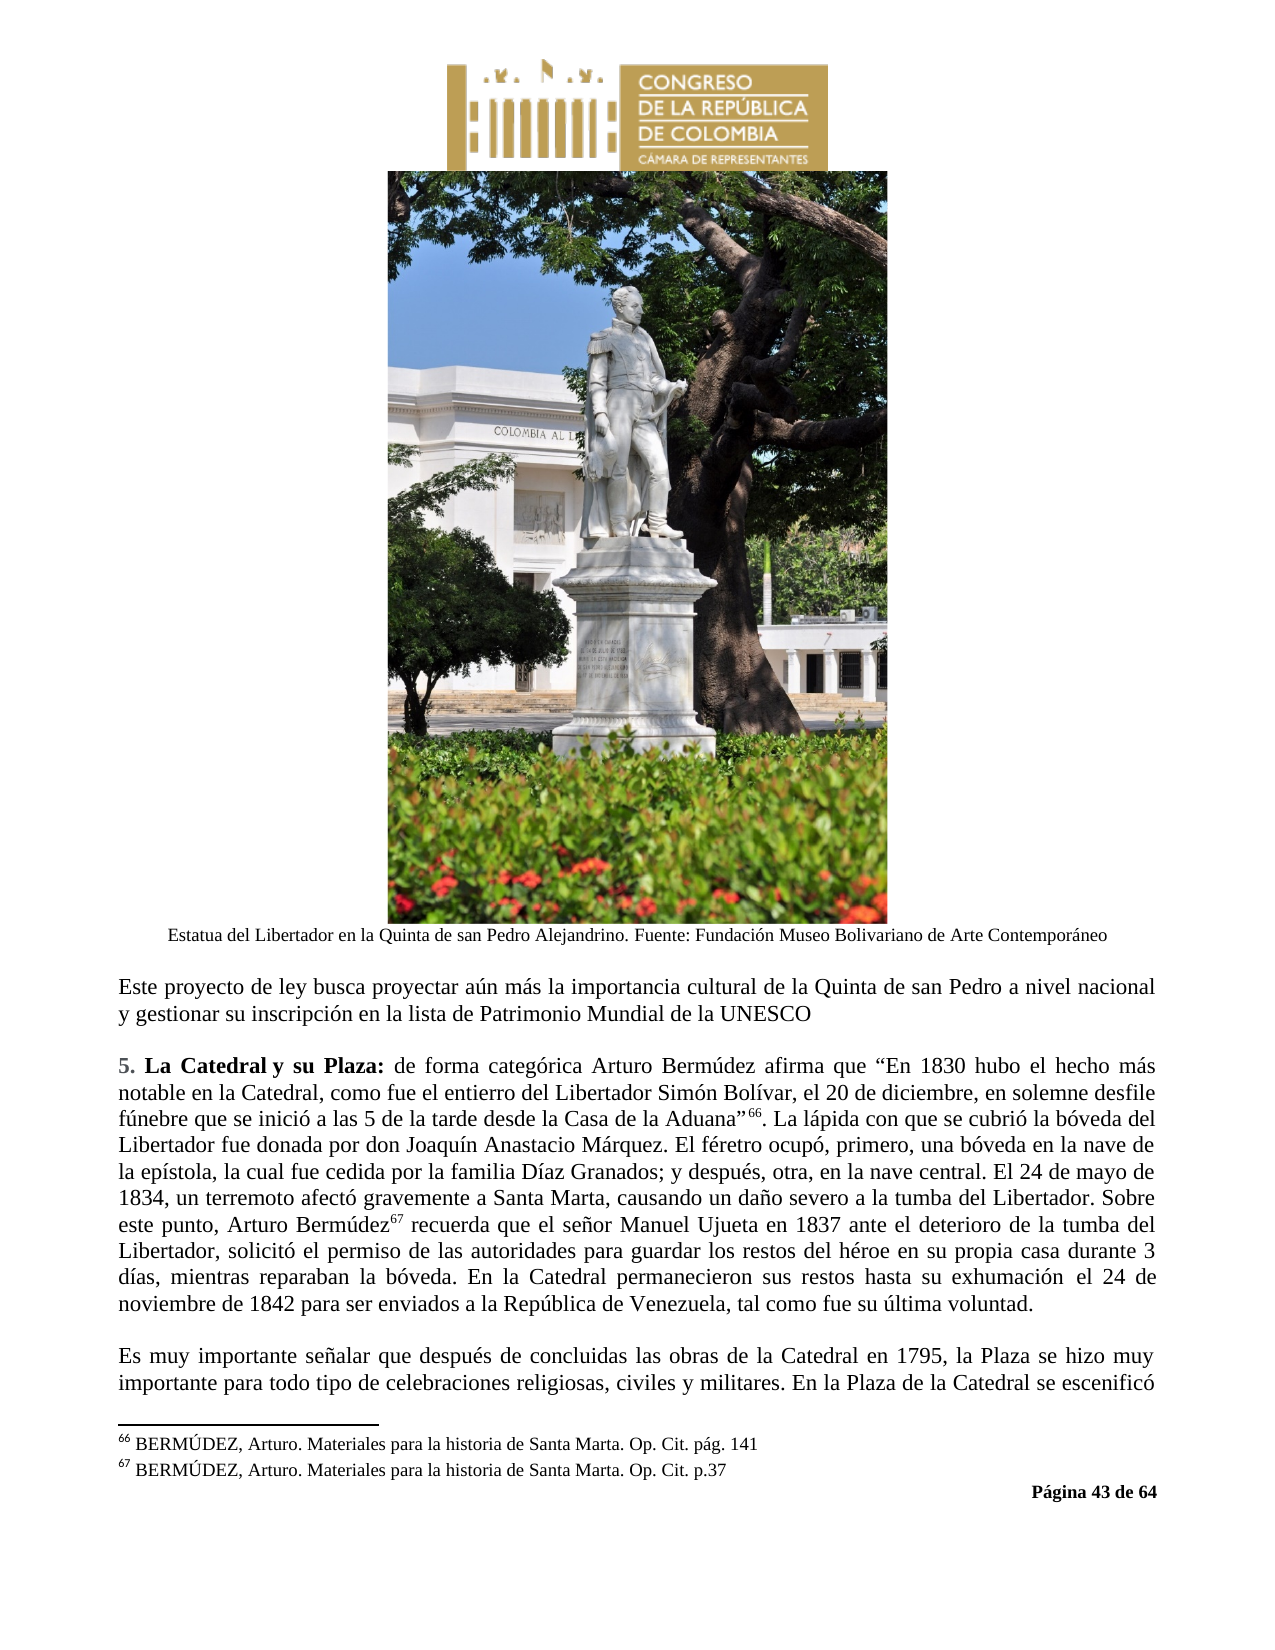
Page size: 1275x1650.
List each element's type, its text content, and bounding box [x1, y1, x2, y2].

text 5. La Catedral y su Plaza: de forma categórica Arturo Bermúdez afirma que “En 1830 hubo el hecho más notable en la Catedral, como fue el entierro del Libertador Simón Bolívar, el 20 de diciembre, en solemne desfile fúnebre que se inició a las 5 de la tarde desde la Casa de la Aduana”. La lápida con que se cubrió la bóveda del Libertador fue donada por don Joaquín Anastacio Márquez. El féretro ocupó, primero, una bóveda en la nave de la epístola, la cual fue cedida por la familia Díaz Granados; y después, otra, en la nave central. El 24 de mayo de 1834, un terremoto afectó gravemente a Santa Marta, causando un daño severo a la tumba del Libertador. Sobre este punto, Arturo Bermúdez recuerda que el señor Manuel Ujueta en 1837 ante el deterioro de la tumba del Libertador, solicitó el permiso de las autoridades para guardar los restos del héroe en su propia casa durante 3 días, mientras reparaban la bóveda. En la Catedral permanecieron sus restos hasta su exhumación el 24 de noviembre de 1842 para ser enviados a la República de Venezuela, tal como fue su última voluntad. [118, 1052, 1157, 1316]
text Estatua del Libertador en la Quinta de san Pedro Alejandrino. Fuente: Fundación Museo Bolivariano de Arte Contemporáneo [118, 924, 1157, 945]
text Este proyecto de ley busca proyectar aún más la importancia cultural de la Quinta de san Pedro a nivel nacional y gestionar su inscripción en la lista de Patrimonio Mundial de la UNESCO [118, 973, 1157, 1026]
picture [387, 59, 888, 924]
